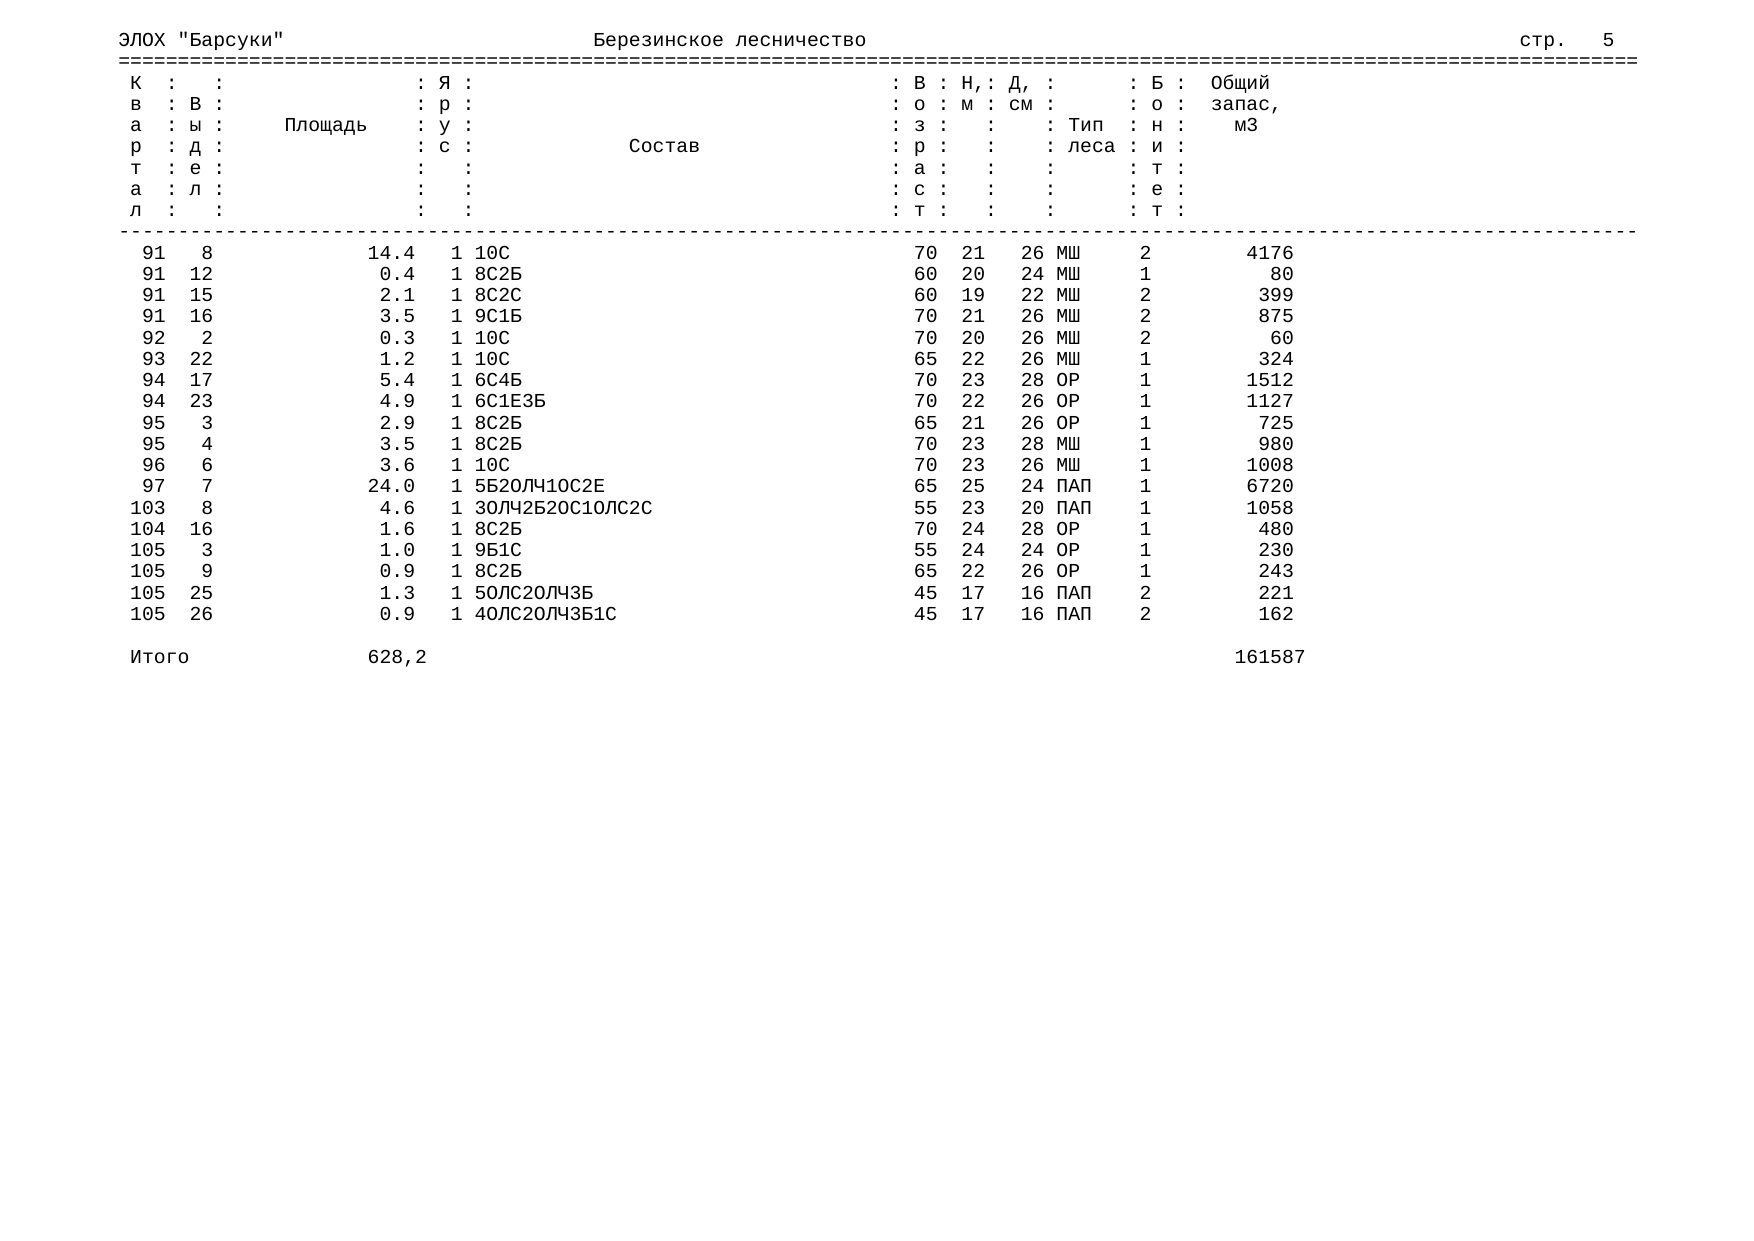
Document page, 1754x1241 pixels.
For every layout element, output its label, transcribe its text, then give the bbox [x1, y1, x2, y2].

text 105 26 0.9 1 4ОЛС2ОЛЧ3Б1С 45 17 16 ПАП 2 162 [118, 603, 1698, 624]
text р : д : : с : Состав : р : : : леса : и : [118, 136, 1698, 157]
text 93 22 1.2 1 10С 65 22 26 МШ 1 324 [118, 348, 1698, 369]
text 95 3 2.9 1 8С2Б 65 21 26 ОР 1 725 [118, 412, 1698, 433]
text 91 12 0.4 1 8С2Б 60 20 24 МШ 1 80 [118, 263, 1698, 284]
text 91 15 2.1 1 8С2С 60 19 22 МШ 2 399 [118, 284, 1698, 306]
text 91 8 14.4 1 10С 70 21 26 МШ 2 4176 [118, 242, 1698, 263]
text 97 7 24.0 1 5Б2ОЛЧ1ОС2Е 65 25 24 ПАП 1 6720 [118, 476, 1698, 497]
text Итого 628,2 161587 [118, 647, 1698, 669]
text а : л : : : : с : : : : е : [118, 178, 1698, 199]
text 105 25 1.3 1 5ОЛС2ОЛЧ3Б 45 17 16 ПАП 2 221 [118, 582, 1698, 603]
text ================================================================================================================================ [118, 51, 1698, 72]
text ЭЛОХ "Барсуки" Березинское лесничество стр. 5 [118, 29, 1698, 51]
text 103 8 4.6 1 3ОЛЧ2Б2ОС1ОЛС2С 55 23 20 ПАП 1 1058 [118, 497, 1698, 518]
text 104 16 1.6 1 8С2Б 70 24 28 ОР 1 480 [118, 518, 1698, 539]
text 94 23 4.9 1 6С1Е3Б 70 22 26 ОР 1 1127 [118, 391, 1698, 412]
text т : е : : : : а : : : : т : [118, 157, 1698, 178]
text 96 6 3.6 1 10С 70 23 26 МШ 1 1008 [118, 454, 1698, 476]
text К : : : Я : : В : Н,: Д, : : Б : Общий [118, 72, 1698, 93]
text в : В : : р : : о : м : см : : о : запас, [118, 93, 1698, 114]
text 95 4 3.5 1 8С2Б 70 23 28 МШ 1 980 [118, 433, 1698, 454]
text 91 16 3.5 1 9С1Б 70 21 26 МШ 2 875 [118, 306, 1698, 327]
text л : : : : : т : : : : т : [118, 199, 1698, 221]
text 94 17 5.4 1 6С4Б 70 23 28 ОР 1 1512 [118, 369, 1698, 391]
text а : ы : Площадь : у : : з : : : Тип : н : м3 [118, 114, 1698, 136]
text 105 9 0.9 1 8С2Б 65 22 26 ОР 1 243 [118, 561, 1698, 582]
text -------------------------------------------------------------------------------------------------------------------------------- [118, 221, 1698, 242]
text 105 3 1.0 1 9Б1С 55 24 24 ОР 1 230 [118, 539, 1698, 561]
text 92 2 0.3 1 10С 70 20 26 МШ 2 60 [118, 327, 1698, 348]
